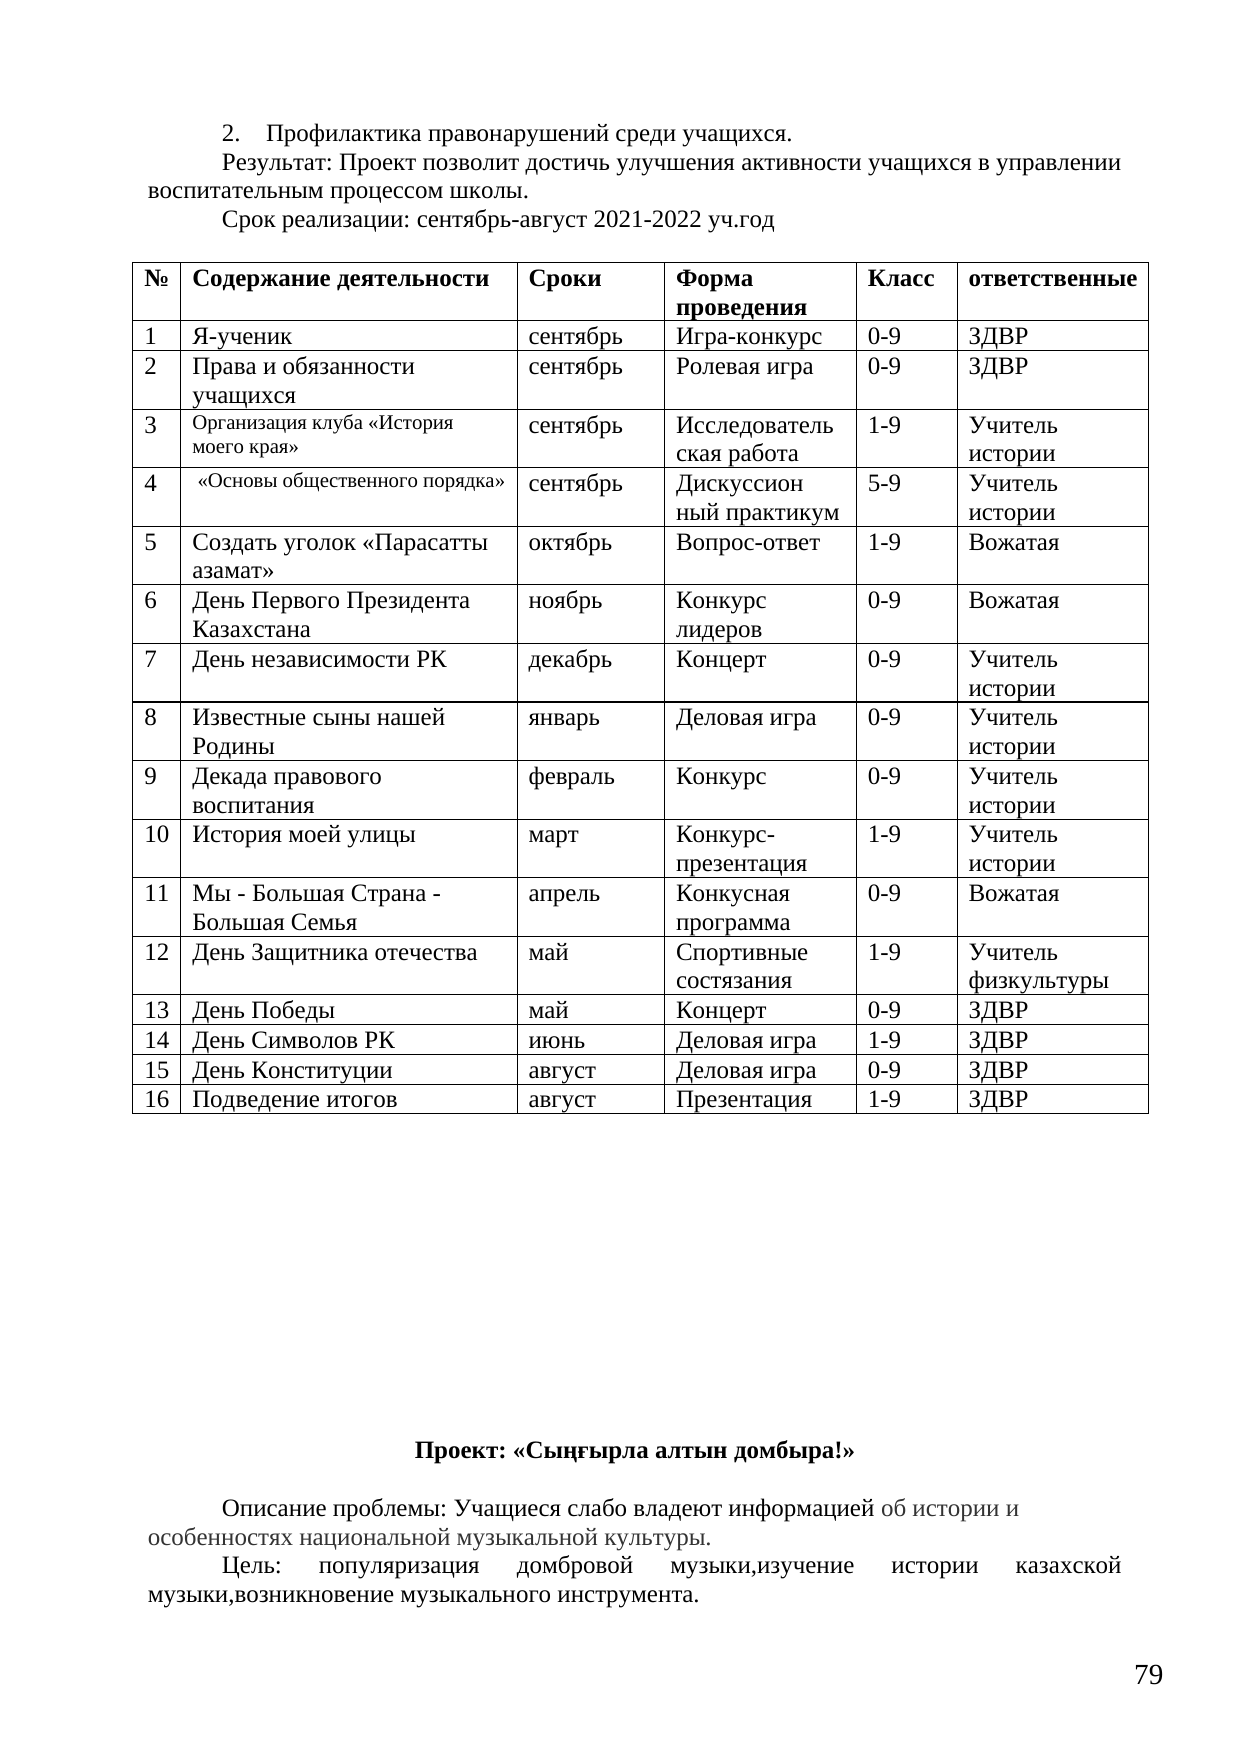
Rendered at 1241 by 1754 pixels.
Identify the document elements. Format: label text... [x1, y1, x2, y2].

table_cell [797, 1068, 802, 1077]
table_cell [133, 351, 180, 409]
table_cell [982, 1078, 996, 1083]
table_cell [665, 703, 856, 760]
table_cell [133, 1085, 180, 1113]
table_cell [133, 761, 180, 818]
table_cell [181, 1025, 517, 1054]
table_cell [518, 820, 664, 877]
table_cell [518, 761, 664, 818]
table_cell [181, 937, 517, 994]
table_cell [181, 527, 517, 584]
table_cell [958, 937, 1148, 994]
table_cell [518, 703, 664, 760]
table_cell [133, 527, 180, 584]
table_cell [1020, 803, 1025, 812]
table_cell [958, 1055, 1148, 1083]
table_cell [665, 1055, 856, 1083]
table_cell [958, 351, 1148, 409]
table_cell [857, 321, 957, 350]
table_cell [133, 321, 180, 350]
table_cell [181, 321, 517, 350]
text Описание проблемы: Учащиеся слабо владеют информацией об истории и особенностях национальной музыкальной культуры. [148, 1493, 1122, 1550]
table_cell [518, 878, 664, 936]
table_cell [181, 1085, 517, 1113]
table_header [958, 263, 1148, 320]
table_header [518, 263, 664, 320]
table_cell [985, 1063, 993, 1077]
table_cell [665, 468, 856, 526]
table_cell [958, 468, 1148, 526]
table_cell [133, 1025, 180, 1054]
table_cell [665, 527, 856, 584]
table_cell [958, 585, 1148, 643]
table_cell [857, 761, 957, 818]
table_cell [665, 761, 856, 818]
text Результат: Проект позволит достичь улучшения активности учащихся в управлении воспитательным процессом школы. [148, 147, 1122, 204]
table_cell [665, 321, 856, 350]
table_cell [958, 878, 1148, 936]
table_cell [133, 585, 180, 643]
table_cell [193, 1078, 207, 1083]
list Профилактика правонарушений среди учащихся. [148, 118, 1122, 147]
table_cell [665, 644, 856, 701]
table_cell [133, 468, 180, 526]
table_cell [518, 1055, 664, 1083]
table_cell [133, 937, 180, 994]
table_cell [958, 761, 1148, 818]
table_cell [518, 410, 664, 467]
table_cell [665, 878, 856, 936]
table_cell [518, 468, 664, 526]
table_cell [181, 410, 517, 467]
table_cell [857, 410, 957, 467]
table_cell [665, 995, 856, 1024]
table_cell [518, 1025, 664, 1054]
text Проект: «Сыңғырла алтын домбыра!» [148, 1435, 1122, 1464]
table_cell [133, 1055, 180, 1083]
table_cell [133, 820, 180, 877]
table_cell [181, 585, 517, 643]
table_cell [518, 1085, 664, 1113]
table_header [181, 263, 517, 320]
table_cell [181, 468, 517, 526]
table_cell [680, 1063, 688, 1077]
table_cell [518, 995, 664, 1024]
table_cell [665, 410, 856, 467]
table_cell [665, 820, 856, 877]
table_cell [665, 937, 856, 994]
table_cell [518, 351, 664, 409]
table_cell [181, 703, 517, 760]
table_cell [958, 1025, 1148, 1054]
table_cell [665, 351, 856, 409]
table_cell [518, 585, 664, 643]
text Цель: популяризация домбровой музыки,изучение истории казахской музыки,возникновение музыкального инструмента. [148, 1550, 1122, 1608]
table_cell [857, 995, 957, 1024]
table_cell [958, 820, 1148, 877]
text Срок реализации: сентябрь-август 2021-2022 уч.год [148, 204, 1122, 233]
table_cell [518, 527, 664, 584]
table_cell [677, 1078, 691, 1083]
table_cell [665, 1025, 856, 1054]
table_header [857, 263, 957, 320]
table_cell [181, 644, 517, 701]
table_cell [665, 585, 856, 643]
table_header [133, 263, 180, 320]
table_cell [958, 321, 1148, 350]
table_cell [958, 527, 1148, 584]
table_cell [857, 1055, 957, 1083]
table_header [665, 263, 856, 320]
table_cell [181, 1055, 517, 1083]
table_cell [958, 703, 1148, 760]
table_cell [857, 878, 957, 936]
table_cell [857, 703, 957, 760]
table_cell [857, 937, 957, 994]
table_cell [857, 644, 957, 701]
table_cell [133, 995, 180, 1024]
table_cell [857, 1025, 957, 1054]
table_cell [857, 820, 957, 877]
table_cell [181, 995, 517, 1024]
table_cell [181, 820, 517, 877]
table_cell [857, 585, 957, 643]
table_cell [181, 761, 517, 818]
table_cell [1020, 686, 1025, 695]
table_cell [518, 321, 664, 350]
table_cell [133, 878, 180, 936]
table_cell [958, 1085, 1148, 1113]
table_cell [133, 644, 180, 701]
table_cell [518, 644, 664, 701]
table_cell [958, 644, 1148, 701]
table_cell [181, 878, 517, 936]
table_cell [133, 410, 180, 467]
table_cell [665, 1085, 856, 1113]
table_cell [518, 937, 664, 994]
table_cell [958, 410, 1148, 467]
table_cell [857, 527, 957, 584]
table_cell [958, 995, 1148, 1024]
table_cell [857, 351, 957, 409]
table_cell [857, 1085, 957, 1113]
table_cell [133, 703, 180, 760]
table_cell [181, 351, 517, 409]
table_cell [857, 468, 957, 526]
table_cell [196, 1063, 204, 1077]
